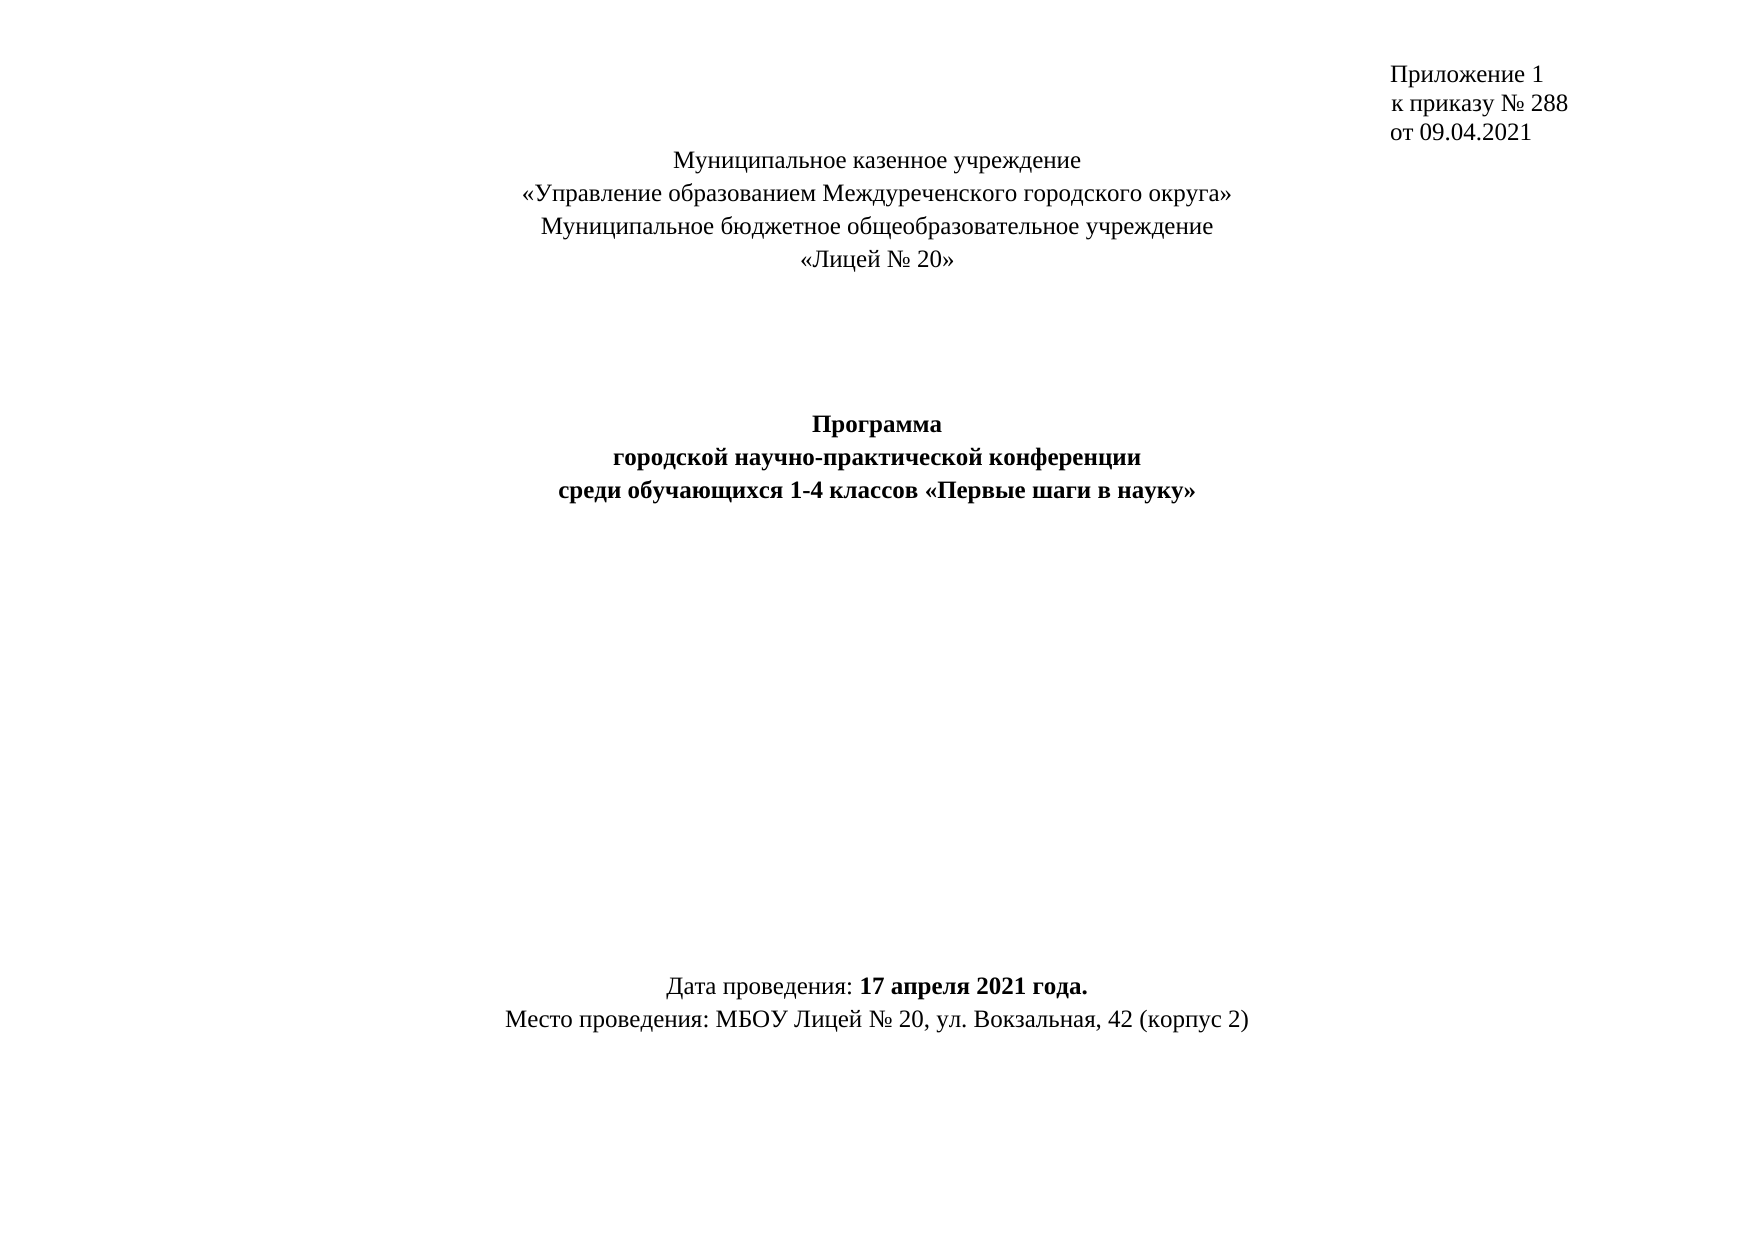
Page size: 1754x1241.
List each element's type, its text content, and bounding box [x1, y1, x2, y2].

text среди обучающихся 1-4 классов «Первые шаги в науку» [59, 476, 1695, 504]
text к приказу № 288 [797, 88, 1695, 117]
text Программа [59, 409, 1695, 438]
text Место проведения: МБОУ Лицей № 20, ул. Вокзальная, 42 (корпус 2) [59, 1004, 1695, 1033]
text Дата проведения: 17 апреля 2021 года. [59, 971, 1695, 999]
text «Лицей № 20» [59, 244, 1695, 273]
text «Управление образованием Междуреченского городского округа» [59, 178, 1695, 207]
text Муниципальное бюджетное общеобразовательное учреждение [59, 211, 1695, 240]
text от 09.04.2021 [797, 117, 1695, 145]
text Приложение 1 [797, 59, 1695, 88]
text городской научно-практической конференции [59, 442, 1695, 471]
text Муниципальное казенное учреждение [59, 145, 1695, 174]
